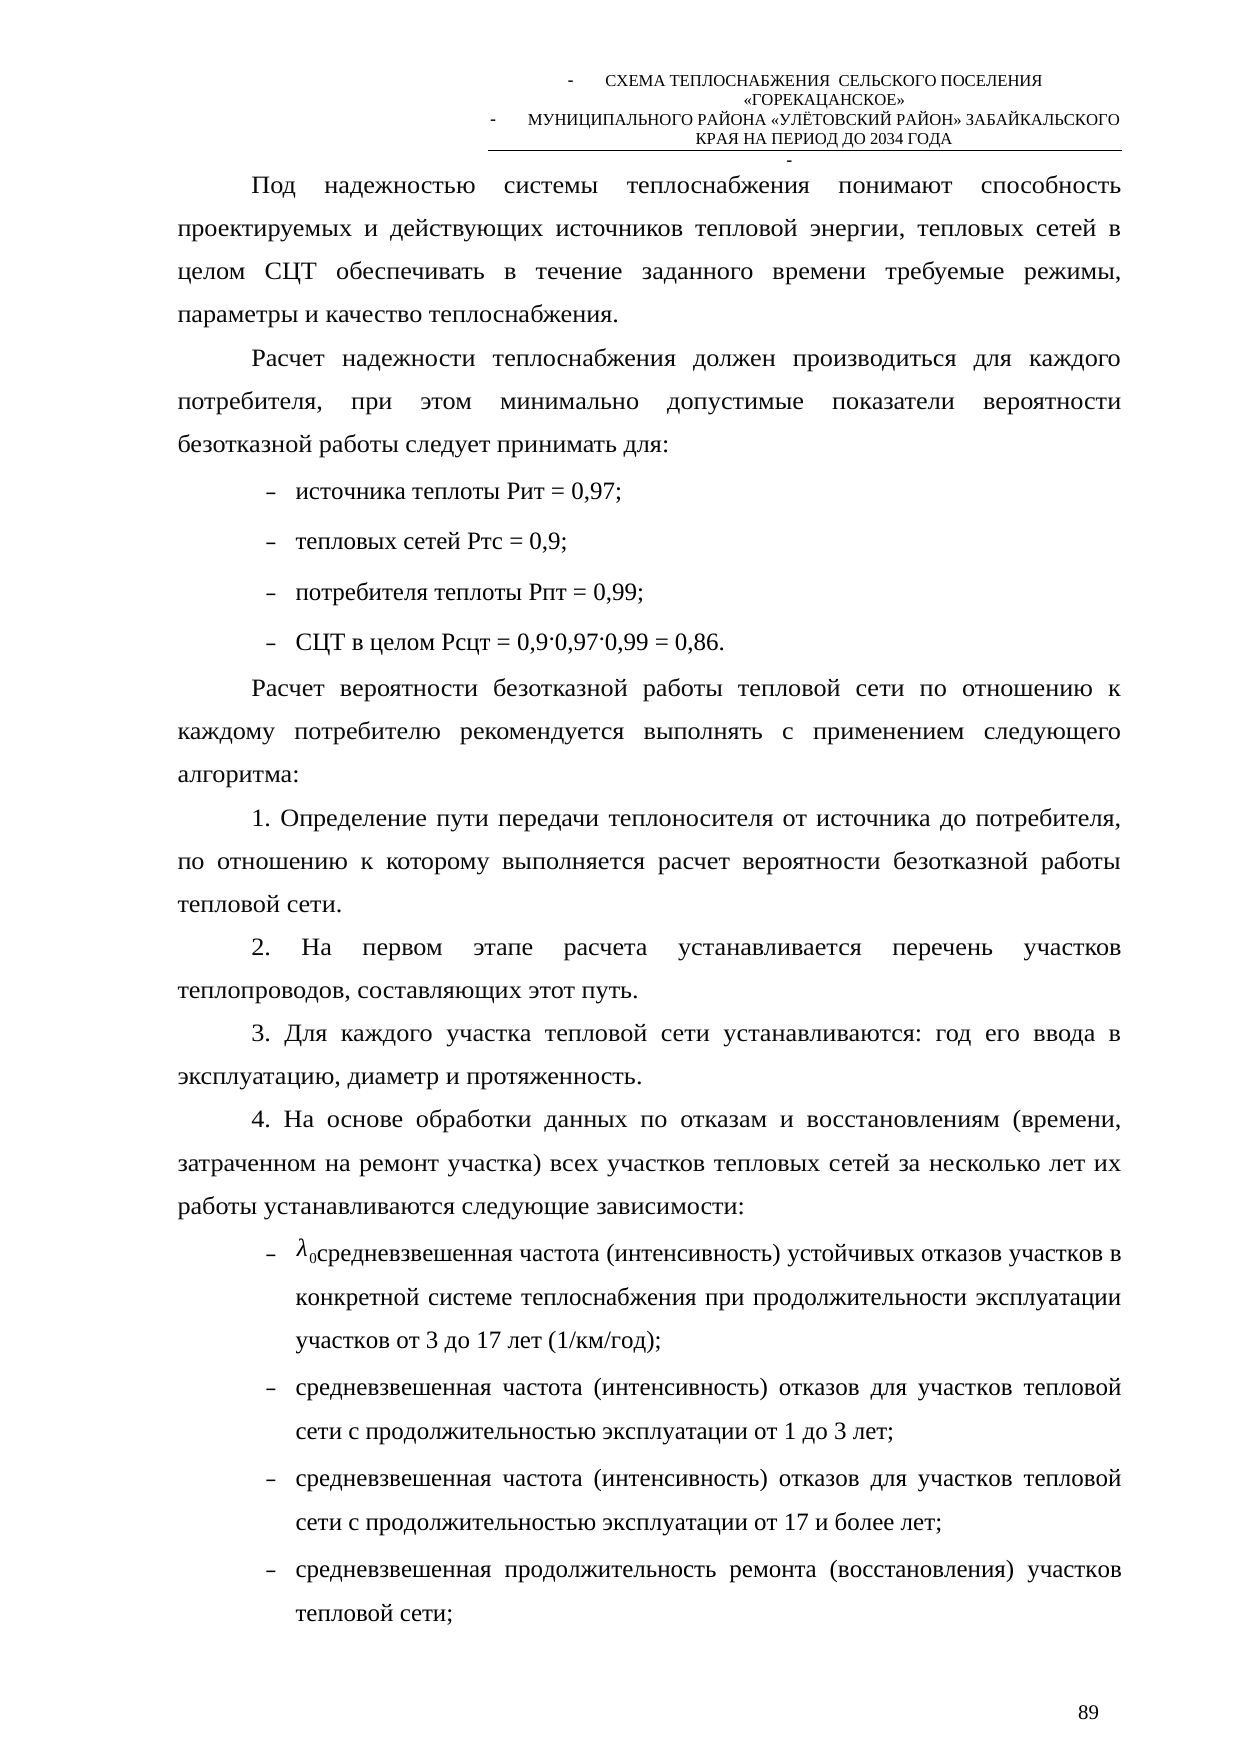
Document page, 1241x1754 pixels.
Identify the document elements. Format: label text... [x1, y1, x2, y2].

text тепловых сетей Ртс = 0,9; [266, 522, 1122, 556]
text средневзвешенная продолжительность ремонта (восстановления) участков тепловой сети; [266, 1550, 1122, 1627]
text потребителя теплоты Рпт = 0,99; [266, 573, 1122, 606]
text 3. Для каждого участка тепловой сети устанавливаются: год его ввода в эксплуатацию, диаметр и протяженность. [177, 1018, 1122, 1090]
text 1. Определение пути передачи теплоносителя от источника до потребителя, по отношению к которому выполняется расчет вероятности безотказной работы тепловой сети. [177, 803, 1122, 918]
text Под надежностью системы теплоснабжения понимают способность проектируемых и действующих источников тепловой энергии, тепловых сетей в целом СЦТ обеспечивать в течение заданного времени требуемые режимы, параметры и качество теплоснабжения. [177, 170, 1122, 328]
text 2. На первом этапе расчета устанавливается перечень участков теплопроводов, составляющих этот путь. [177, 932, 1122, 1004]
text Расчет надежности теплоснабжения должен производиться для каждого потребителя, при этом минимально допустимые показатели вероятности безотказной работы следует принимать для: [177, 343, 1122, 458]
text средневзвешенная частота (интенсивность) отказов для участков тепловой сети с продолжительностью эксплуатации от 17 и более лет; [266, 1459, 1122, 1536]
text СЦТ в целом Рсцт = 0,90,970,99 = 0,86. [266, 623, 1122, 656]
text источника теплоты Рит = 0,97; [266, 472, 1122, 506]
text средневзвешенная частота (интенсивность) устойчивых отказов участков в конкретной системе теплоснабжения при продолжительности эксплуатации участков от 3 до 17 лет (1/км/год); [266, 1234, 1122, 1354]
text Расчет вероятности безотказной работы тепловой сети по отношению к каждому потребителю рекомендуется выполнять с применением следующего алгоритма: [177, 673, 1122, 788]
text средневзвешенная частота (интенсивность) отказов для участков тепловой сети с продолжительностью эксплуатации от 1 до 3 лет; [266, 1368, 1122, 1445]
text 4. На основе обработки данных по отказам и восстановлениям (времени, затраченном на ремонт участка) всех участков тепловых сетей за несколько лет их работы устанавливаются следующие зависимости: [177, 1104, 1122, 1219]
